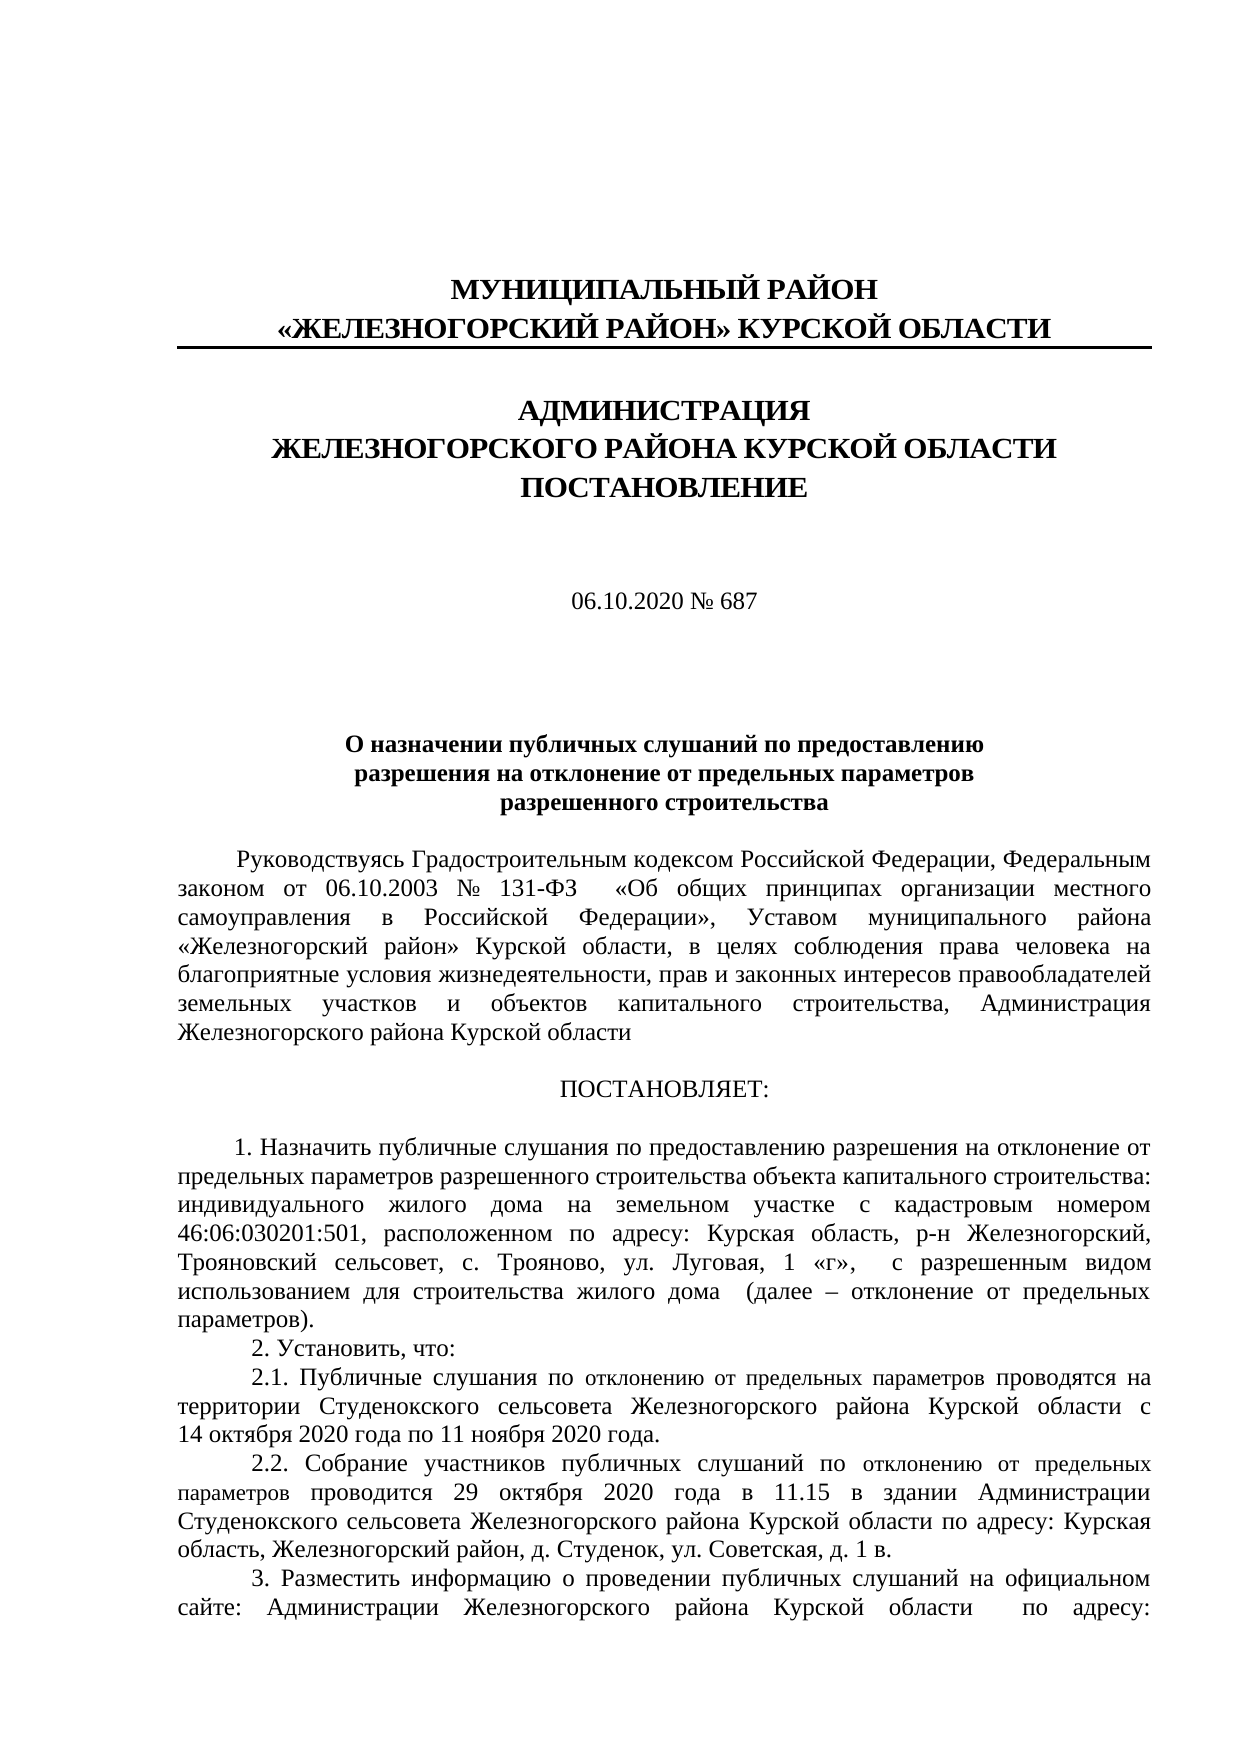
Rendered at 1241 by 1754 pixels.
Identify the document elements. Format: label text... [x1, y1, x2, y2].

text 06.10.2020 № 687 [177, 586, 1152, 614]
text АДМИНИСТРАЦИЯ [177, 393, 1152, 427]
text 2. Установить, что: [177, 1333, 1152, 1362]
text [177, 1563, 1152, 1621]
text 2.2. Собрание участников публичных слушаний по отклонению от предельных параметров проводится 29 октября 2020 года в 11.15 в здании Администрации Студенокского сельсовета Железногорского района Курской области по адресу: Курская область, Железногорский район, д. Студенок, ул. Советская, д. 1 в. [177, 1448, 1152, 1563]
text «ЖЕЛЕЗНОГОРСКИЙ РАЙОН» КУРСКОЙ ОБЛАСТИ [177, 311, 1152, 346]
text Руководствуясь Градостроительным кодексом Российской Федерации, Федеральным законом от 06.10.2003 № 131-ФЗ «Об общих принципах организации местного самоуправления в Российской Федерации», Уставом муниципального района «Железногорский район» Курской области, в целях соблюдения права человека на благоприятные условия жизнедеятельности, прав и законных интересов правообладателей земельных участков и объектов капитального строительства, Администрация Железногорского района Курской области [177, 844, 1152, 1046]
text 2.1. Публичные слушания по отклонению от предельных параметров проводятся на территории Студенокского сельсовета Железногорского района Курской области с 14 октября 2020 года по 11 ноября 2020 года. [177, 1362, 1152, 1448]
text МУНИЦИПАЛЬНЫЙ РАЙОН [177, 272, 1152, 306]
text О назначении публичных слушаний по предоставлению [177, 729, 1152, 758]
text ПОСТАНОВЛЯЕТ: [177, 1074, 1152, 1103]
text 1. Назначить публичные слушания по предоставлению разрешения на отклонение от предельных параметров разрешенного строительства объекта капитального строительства: индивидуального жилого дома на земельном участке с кадастровым номером 46:06:030201:501, расположенном по адресу: Курская область, р-н Железногорский, Трояновский сельсовет, с. Трояново, ул. Луговая, 1 «г», с разрешенным видом использованием для строительства жилого дома (далее – отклонение от предельных параметров). [177, 1132, 1152, 1333]
text разрешения на отклонение от предельных параметров [177, 758, 1152, 787]
text разрешенного строительства [177, 787, 1152, 816]
text ПОСТАНОВЛЕНИЕ [177, 470, 1152, 504]
text ЖЕЛЕЗНОГОРСКОГО РАЙОНА КУРСКОЙ ОБЛАСТИ [177, 432, 1152, 465]
